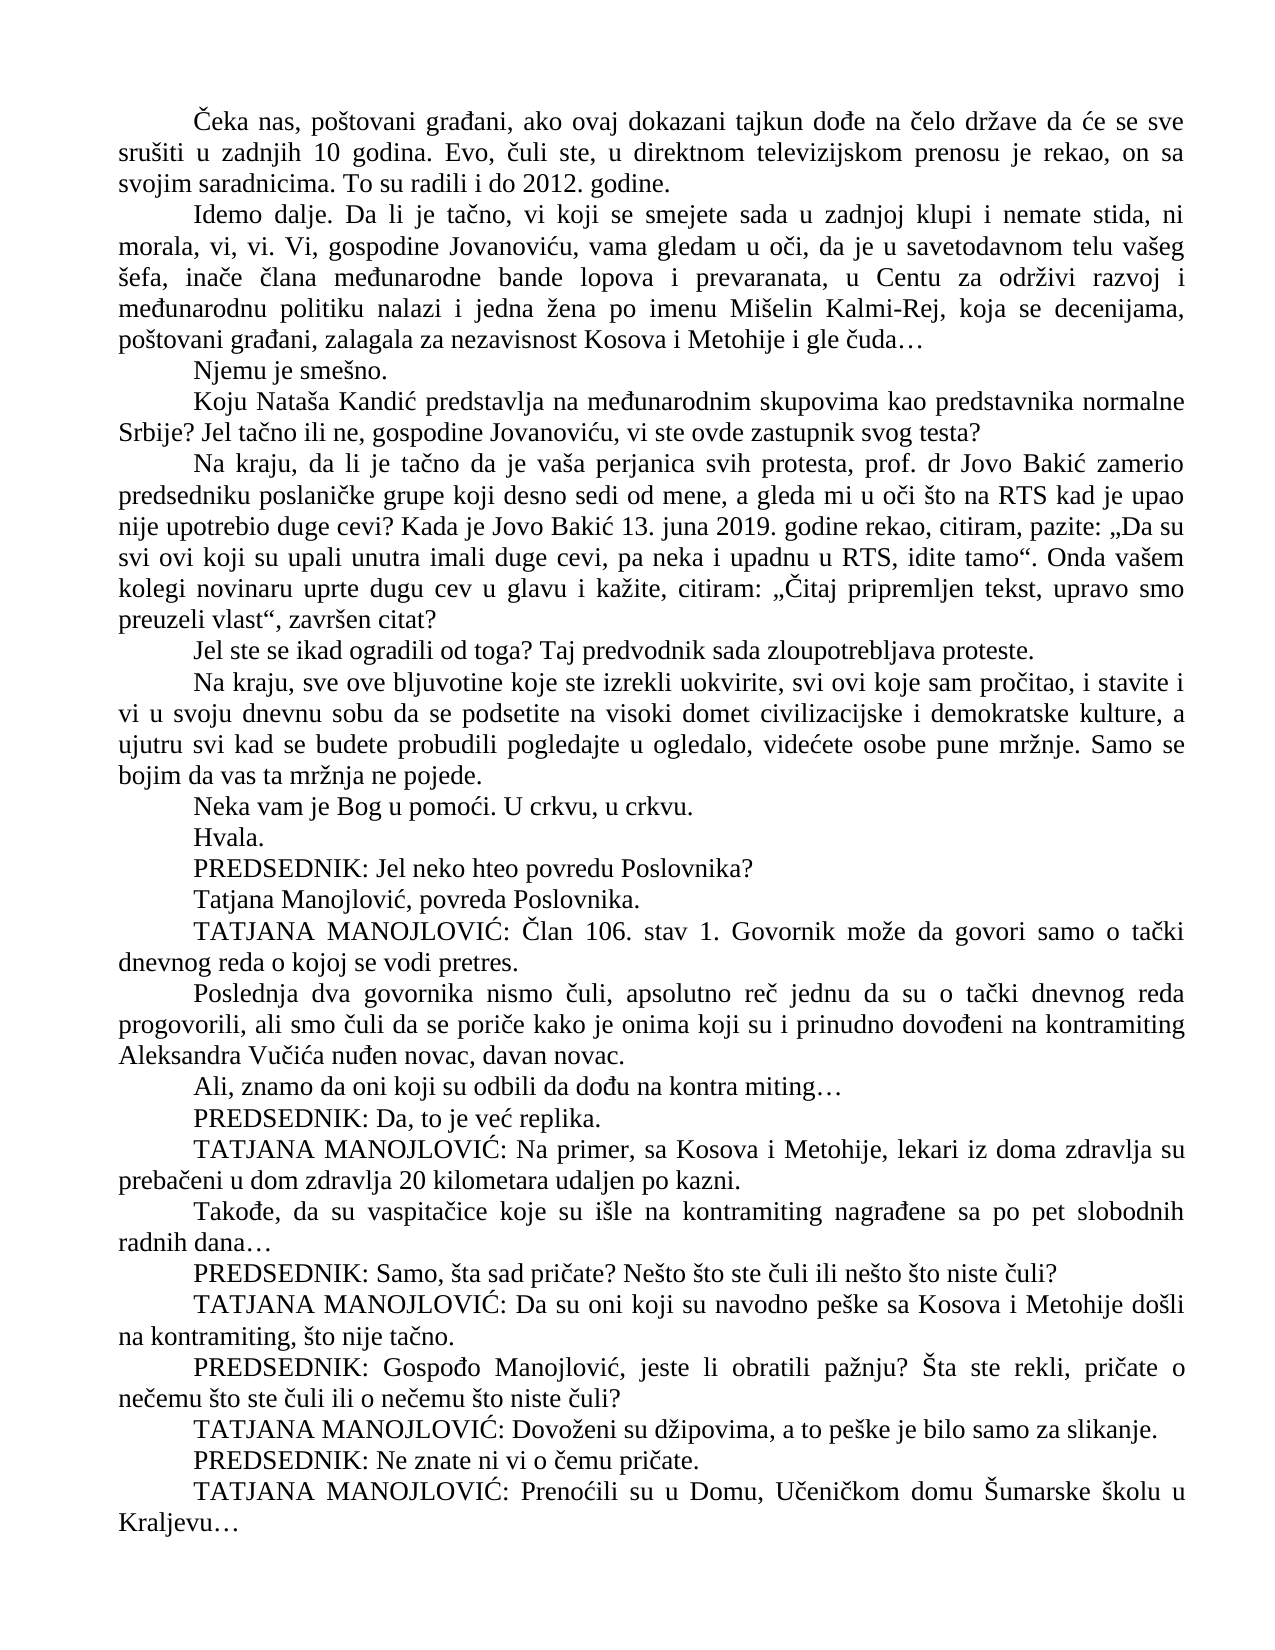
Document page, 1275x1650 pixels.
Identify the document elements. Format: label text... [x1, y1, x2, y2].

text Hvala. [118, 821, 1186, 852]
text TATJANA MANOJLOVIĆ: Dovoženi su džipovima, a to peške je bilo samo za slikanje. [118, 1413, 1186, 1444]
text TATJANA MANOJLOVIĆ: Član 106. stav 1. Govornik može da govori samo o tački dnevnog reda o kojoj se vodi pretres. [118, 915, 1186, 977]
text TATJANA MANOJLOVIĆ: Prenoćili su u Domu, Učeničkom domu Šumarske školu u Kraljevu… [118, 1475, 1186, 1538]
text Na kraju, da li je tačno da je vaša perjanica svih protesta, prof. dr Jovo Bakić zamerio predsedniku poslaničke grupe koji desno sedi od mene, a gleda mi u oči što na RTS kad je upao nije upotrebio duge cevi? Kada je Jovo Bakić 13. juna 2019. godine rekao, citiram, pazite: „Da su svi ovi koji su upali unutra imali duge cevi, pa neka i upadnu u RTS, idite tamo“. Onda vašem kolegi novinaru uprte dugu cev u glavu i kažite, citiram: „Čitaj pripremljen tekst, upravo smo preuzeli vlast“, završen citat? [118, 448, 1186, 634]
text Jel ste se ikad ogradili od toga? Taj predvodnik sada zloupotrebljava proteste. [118, 634, 1186, 666]
text Njemu je smešno. [118, 354, 1186, 385]
text Takođe, da su vaspitačice koje su išle na kontramiting nagrađene sa po pet slobodnih radnih dana… [118, 1195, 1186, 1257]
text PREDSEDNIK: Da, to je već replika. [118, 1102, 1186, 1133]
text Tatjana Manojlović, povreda Poslovnika. [118, 884, 1186, 915]
text TATJANA MANOJLOVIĆ: Da su oni koji su navodno peške sa Kosova i Metohije došli na kontramiting, što nije tačno. [118, 1288, 1186, 1351]
text Idemo dalje. Da li je tačno, vi koji se smejete sada u zadnjoj klupi i nemate stida, ni morala, vi, vi. Vi, gospodine Jovanoviću, vama gledam u oči, da je u savetodavnom telu vašeg šefa, inače člana međunarodne bande lopova i prevaranata, u Centu za održivi razvoj i međunarodnu politiku nalazi i jedna žena po imenu Mišelin Kalmi-Rej, koja se decenijama, poštovani građani, zalagala za nezavisnost Kosova i Metohije i gle čuda… [118, 198, 1186, 354]
text PREDSEDNIK: Jel neko hteo povredu Poslovnika? [118, 852, 1186, 884]
text PREDSEDNIK: Gospođo Manojlović, jeste li obratili pažnju? Šta ste rekli, pričate o nečemu što ste čuli ili o nečemu što niste čuli? [118, 1351, 1186, 1413]
text PREDSEDNIK: Samo, šta sad pričate? Nešto što ste čuli ili nešto što niste čuli? [118, 1257, 1186, 1288]
text TATJANA MANOJLOVIĆ: Na primer, sa Kosova i Metohije, lekari iz doma zdravlja su prebačeni u dom zdravlja 20 kilometara udaljen po kazni. [118, 1133, 1186, 1195]
text Koju Nataša Kandić predstavlja na međunarodnim skupovima kao predstavnika normalne Srbije? Jel tačno ili ne, gospodine Jovanoviću, vi ste ovde zastupnik svog testa? [118, 385, 1186, 448]
text Čeka nas, poštovani građani, ako ovaj dokazani tajkun dođe na čelo države da će se sve srušiti u zadnjih 10 godina. Evo, čuli ste, u direktnom televizijskom prenosu je rekao, on sa svojim saradnicima. To su radili i do 2012. godine. [118, 105, 1186, 198]
text Neka vam je Bog u pomoći. U crkvu, u crkvu. [118, 790, 1186, 821]
text PREDSEDNIK: Ne znate ni vi o čemu pričate. [118, 1444, 1186, 1475]
text Poslednja dva govornika nismo čuli, apsolutno reč jednu da su o tački dnevnog reda progovorili, ali smo čuli da se poriče kako je onima koji su i prinudno dovođeni na kontramiting Aleksandra Vučića nuđen novac, davan novac. [118, 977, 1186, 1071]
text Na kraju, sve ove bljuvotine koje ste izrekli uokvirite, svi ovi koje sam pročitao, i stavite i vi u svoju dnevnu sobu da se podsetite na visoki domet civilizacijske i demokratske kulture, a ujutru svi kad se budete probudili pogledajte u ogledalo, videćete osobe pune mržnje. Samo se bojim da vas ta mržnja ne pojede. [118, 666, 1186, 790]
text Ali, znamo da oni koji su odbili da dođu na kontra miting… [118, 1071, 1186, 1102]
